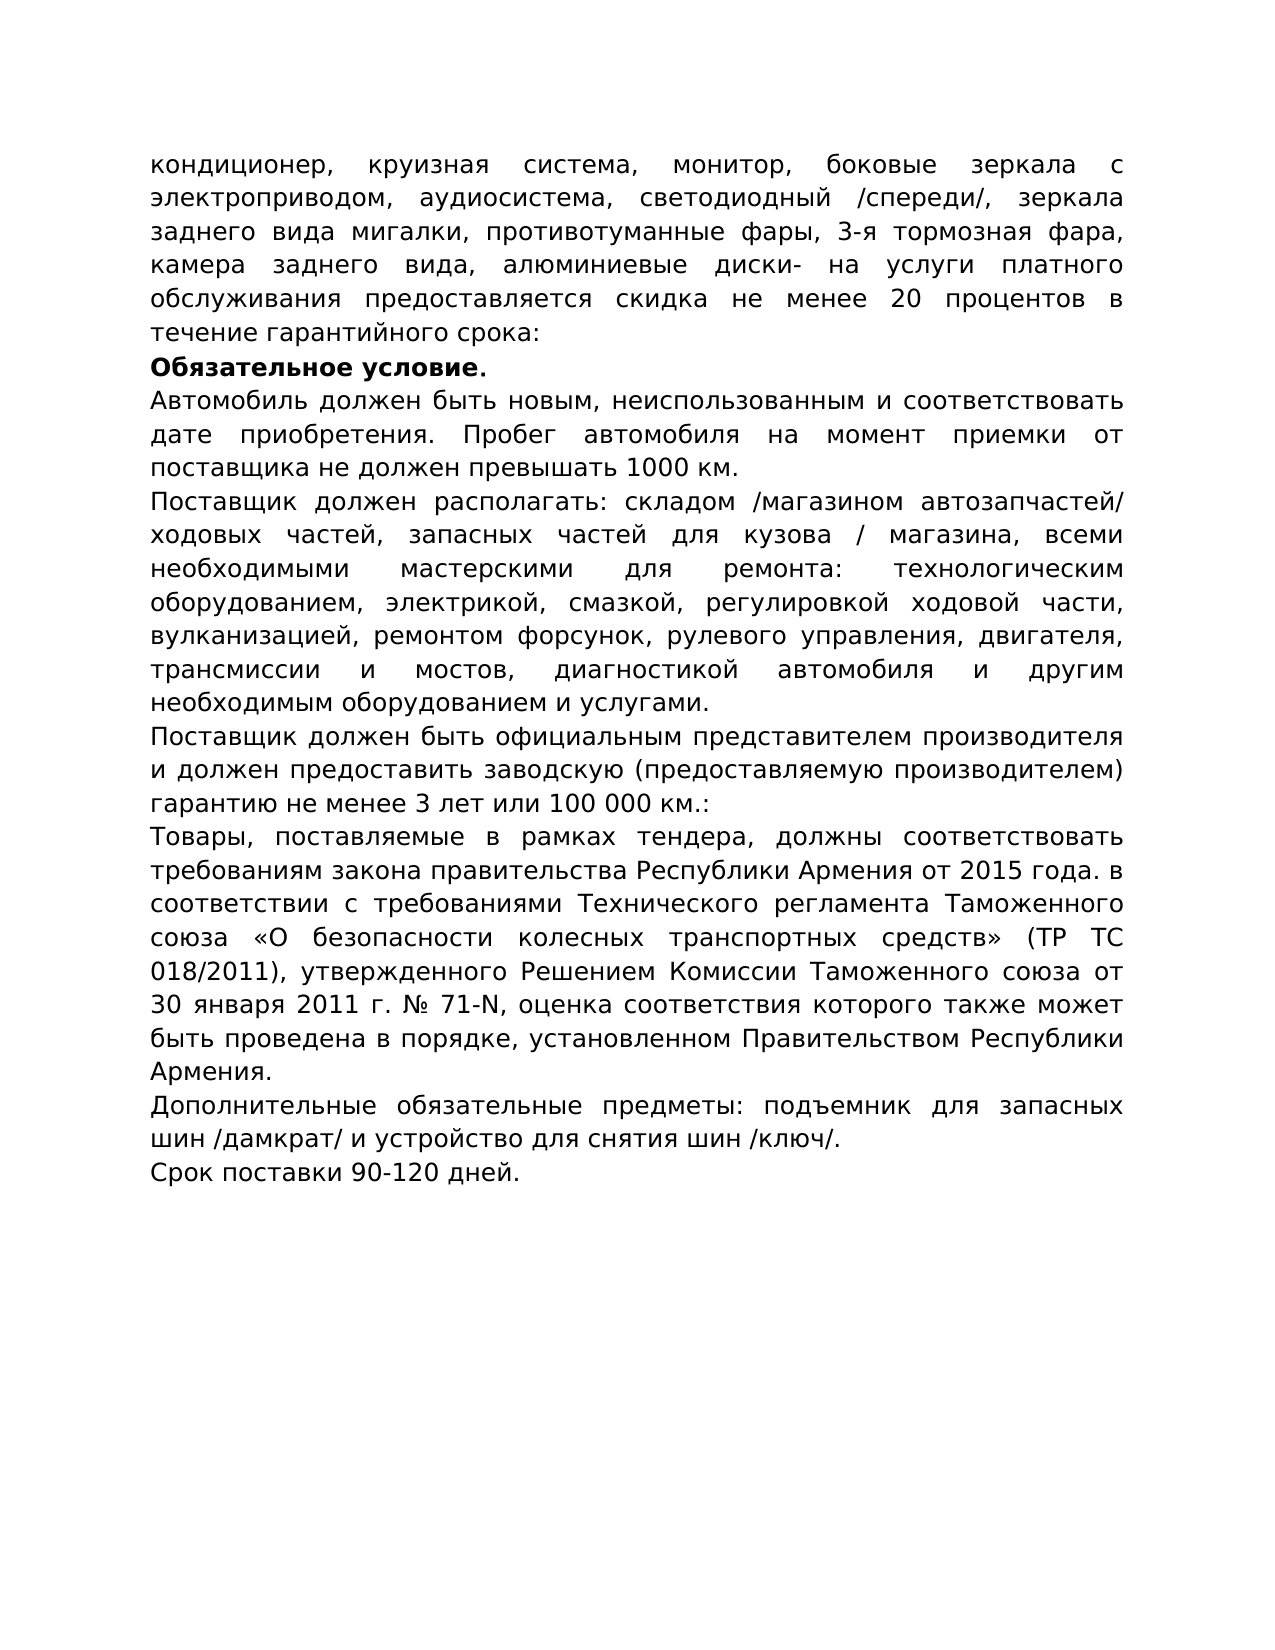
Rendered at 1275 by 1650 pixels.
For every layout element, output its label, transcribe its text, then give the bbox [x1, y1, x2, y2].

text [150, 150, 1125, 347]
text Срок поставки 90-120 дней. [150, 1158, 1125, 1187]
text Товары, поставляемые в рамках тендера, должны соответствовать требованиям закона правительства Республики Армения от 2015 года. в соответствии с требованиями Технического регламента Таможенного союза «О безопасности колесных транспортных средств» (ТР ТС 018/2011), утвержденного Решением Комиссии Таможенного союза от 30 января 2011 г. № 71-N, оценка соответствия которого также может быть проведена в порядке, установленном Правительством Республики Армения. [150, 823, 1125, 1087]
text Поставщик должен быть официальным представителем производителя и должен предоставить заводскую (предоставляемую производителем) гарантию не менее 3 лет или 100 000 км.: [150, 722, 1125, 818]
text Обязательное условие․ [150, 351, 1125, 382]
text Поставщик должен располагать: складом /магазином автозапчастей/ ходовых частей, запасных частей для кузова / магазина, всеми необходимыми мастерскими для ремонта: технологическим оборудованием, электрикой, смазкой, регулировкой ходовой части, вулканизацией, ремонтом форсунок, рулевого управления, двигателя, трансмиссии и мостов, диагностикой автомобиля и другим необходимым оборудованием и услугами. [150, 487, 1125, 718]
text Автомобиль должен быть новым, неиспользованным и соответствовать дате приобретения. Пробег автомобиля на момент приемки от поставщика не должен превышать 1000 км. [150, 387, 1125, 483]
text Дополнительные обязательные предметы: подъемник для запасных шин /дамкрат/ и устройство для снятия шин /ключ/. [150, 1091, 1125, 1154]
